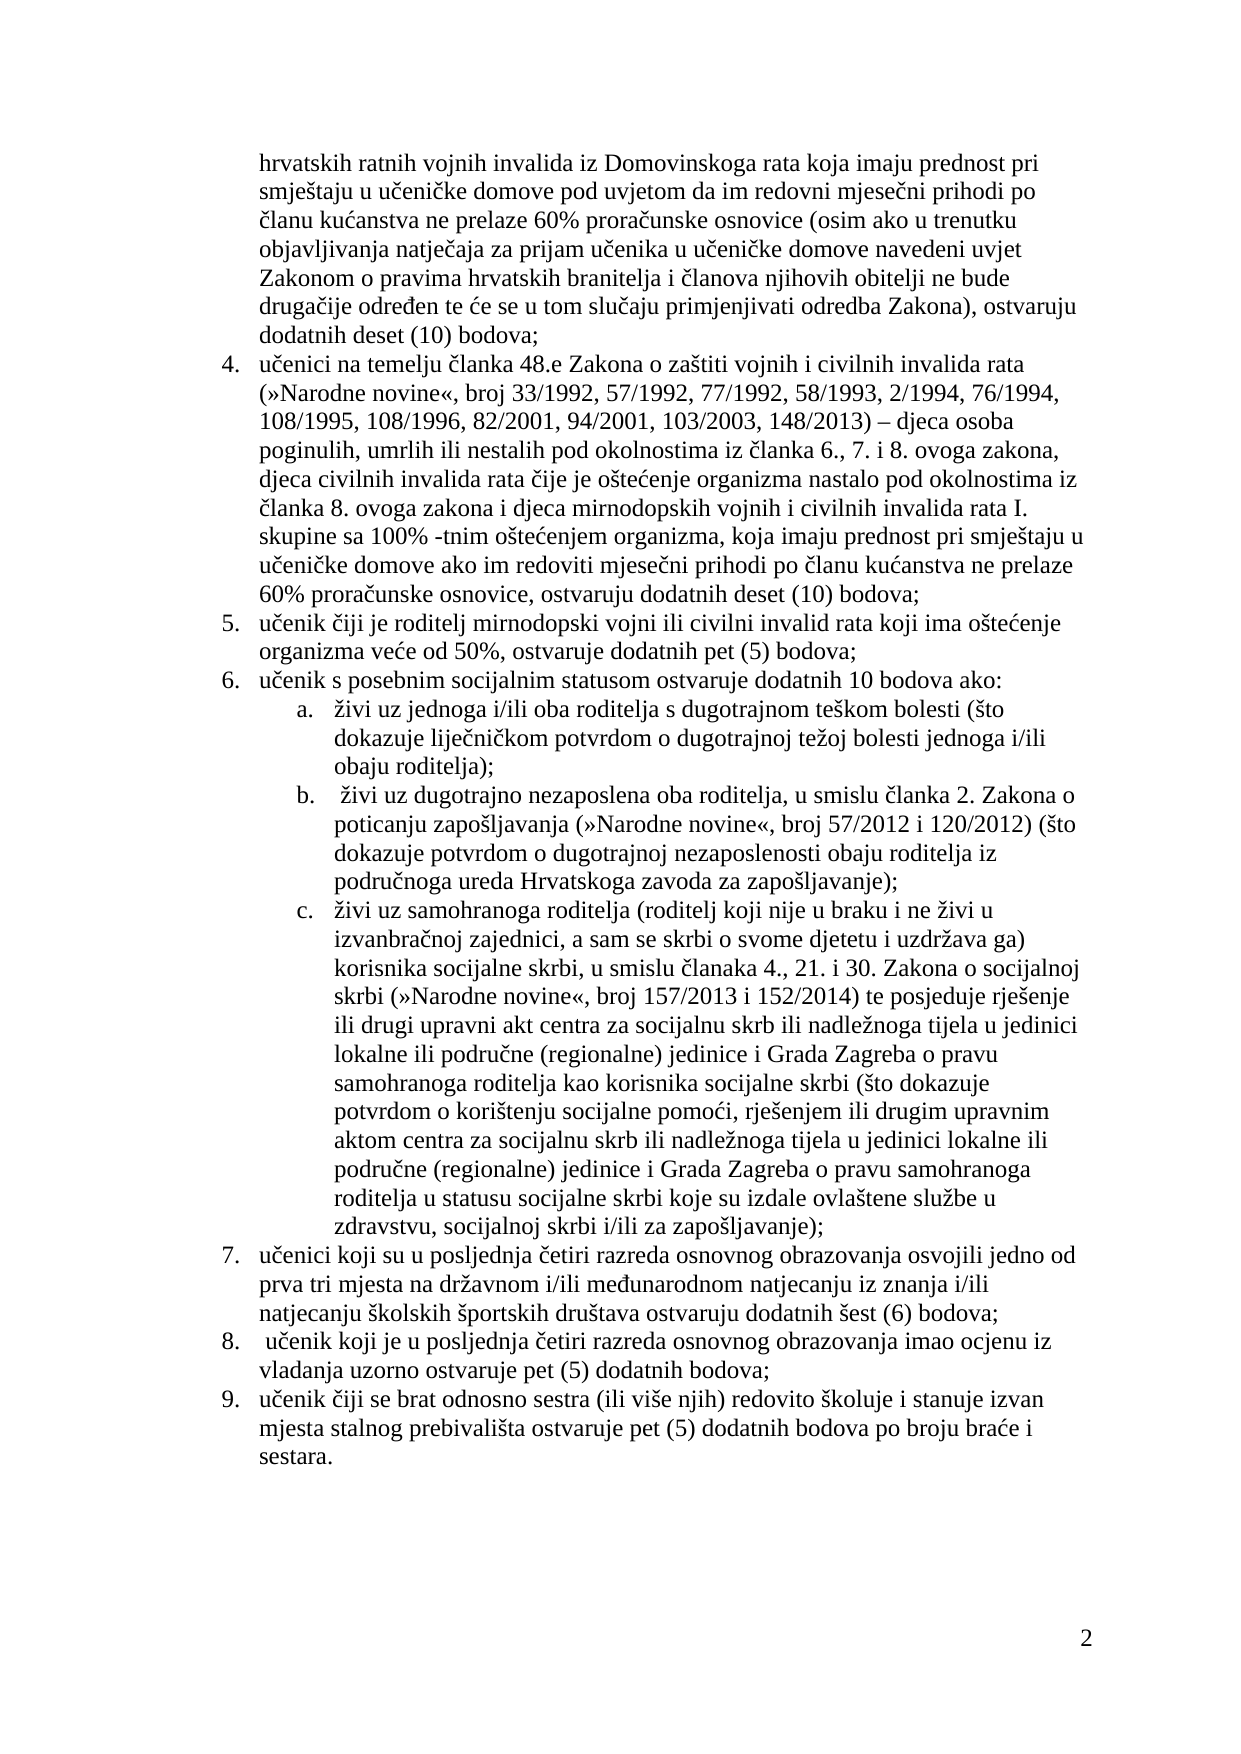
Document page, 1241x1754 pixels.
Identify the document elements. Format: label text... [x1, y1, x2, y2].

list živi uz jednoga i/ili oba roditelja s dugotrajnom teškom bolesti (što dokazuje liječničkom potvrdom o dugotrajnoj težoj bolesti jednoga i/ili obaju roditelja); [296, 694, 1093, 780]
list učenik čiji se brat odnosno sestra (ili više njih) redovito školuje i stanuje izvan mjesta stalnog prebivališta ostvaruje pet (5) dodatnih bodova po broju braće i sestara. [221, 1384, 1093, 1470]
list živi uz dugotrajno nezaposlena oba roditelja, u smislu članka 2. Zakona o poticanju zapošljavanja (»Narodne novine«, broj 57/2012 i 120/2012) (što dokazuje potvrdom o dugotrajnoj nezaposlenosti obaju roditelja iz područnoga ureda Hrvatskoga zavoda za zapošljavanje); [296, 780, 1093, 895]
list živi uz samohranoga roditelja (roditelj koji nije u braku i ne živi u izvanbračnoj zajednici, a sam se skrbi o svome djetetu i uzdržava ga) korisnika socijalne skrbi, u smislu članaka 4., 21. i 30. Zakona o socijalnoj skrbi (»Narodne novine«, broj 157/2013 i 152/2014) te posjeduje rješenje ili drugi upravni akt centra za socijalnu skrb ili nadležnoga tijela u jedinici lokalne ili područne (regionalne) jedinice i Grada Zagreba o pravu samohranoga roditelja kao korisnika socijalne skrbi (što dokazuje potvrdom o korištenju socijalne pomoći, rješenjem ili drugim upravnim aktom centra za socijalnu skrb ili nadležnoga tijela u jedinici lokalne ili područne (regionalne) jedinice i Grada Zagreba o pravu samohranoga roditelja u statusu socijalne skrbi koje su izdale ovlaštene službe u zdravstvu, socijalnoj skrbi i/ili za zapošljavanje); [296, 895, 1093, 1240]
list učenik čiji je roditelj mirnodopski vojni ili civilni invalid rata koji ima oštećenje organizma veće od 50%, ostvaruje dodatnih pet (5) bodova; [221, 608, 1093, 665]
list učenici koji su u posljednja četiri razreda osnovnog obrazovanja osvojili jedno od prva tri mjesta na državnom i/ili međunarodnom natjecanju iz znanja i/ili natjecanju školskih športskih društava ostvaruju dodatnih šest (6) bodova; [221, 1240, 1093, 1326]
list učenik s posebnim socijalnim statusom ostvaruje dodatnih 10 bodova ako: [221, 665, 1093, 694]
list učenici na temelju članka 48.e Zakona o zaštiti vojnih i civilnih invalida rata (»Narodne novine«, broj 33/1992, 57/1992, 77/1992, 58/1993, 2/1994, 76/1994, 108/1995, 108/1996, 82/2001, 94/2001, 103/2003, 148/2013) – djeca osoba poginulih, umrlih ili nestalih pod okolnostima iz članka 6., 7. i 8. ovoga zakona, djeca civilnih invalida rata čije je oštećenje organizma nastalo pod okolnostima iz članka 8. ovoga zakona i djeca mirnodopskih vojnih i civilnih invalida rata I. skupine sa 100% -tnim oštećenjem organizma, koja imaju prednost pri smještaju u učeničke domove ako im redoviti mjesečni prihodi po članu kućanstva ne prelaze 60% proračunske osnovice, ostvaruju dodatnih deset (10) bodova; [221, 349, 1093, 608]
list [221, 148, 1093, 349]
list učenik koji je u posljednja četiri razreda osnovnog obrazovanja imao ocjenu iz vladanja uzorno ostvaruje pet (5) dodatnih bodova; [221, 1326, 1093, 1384]
